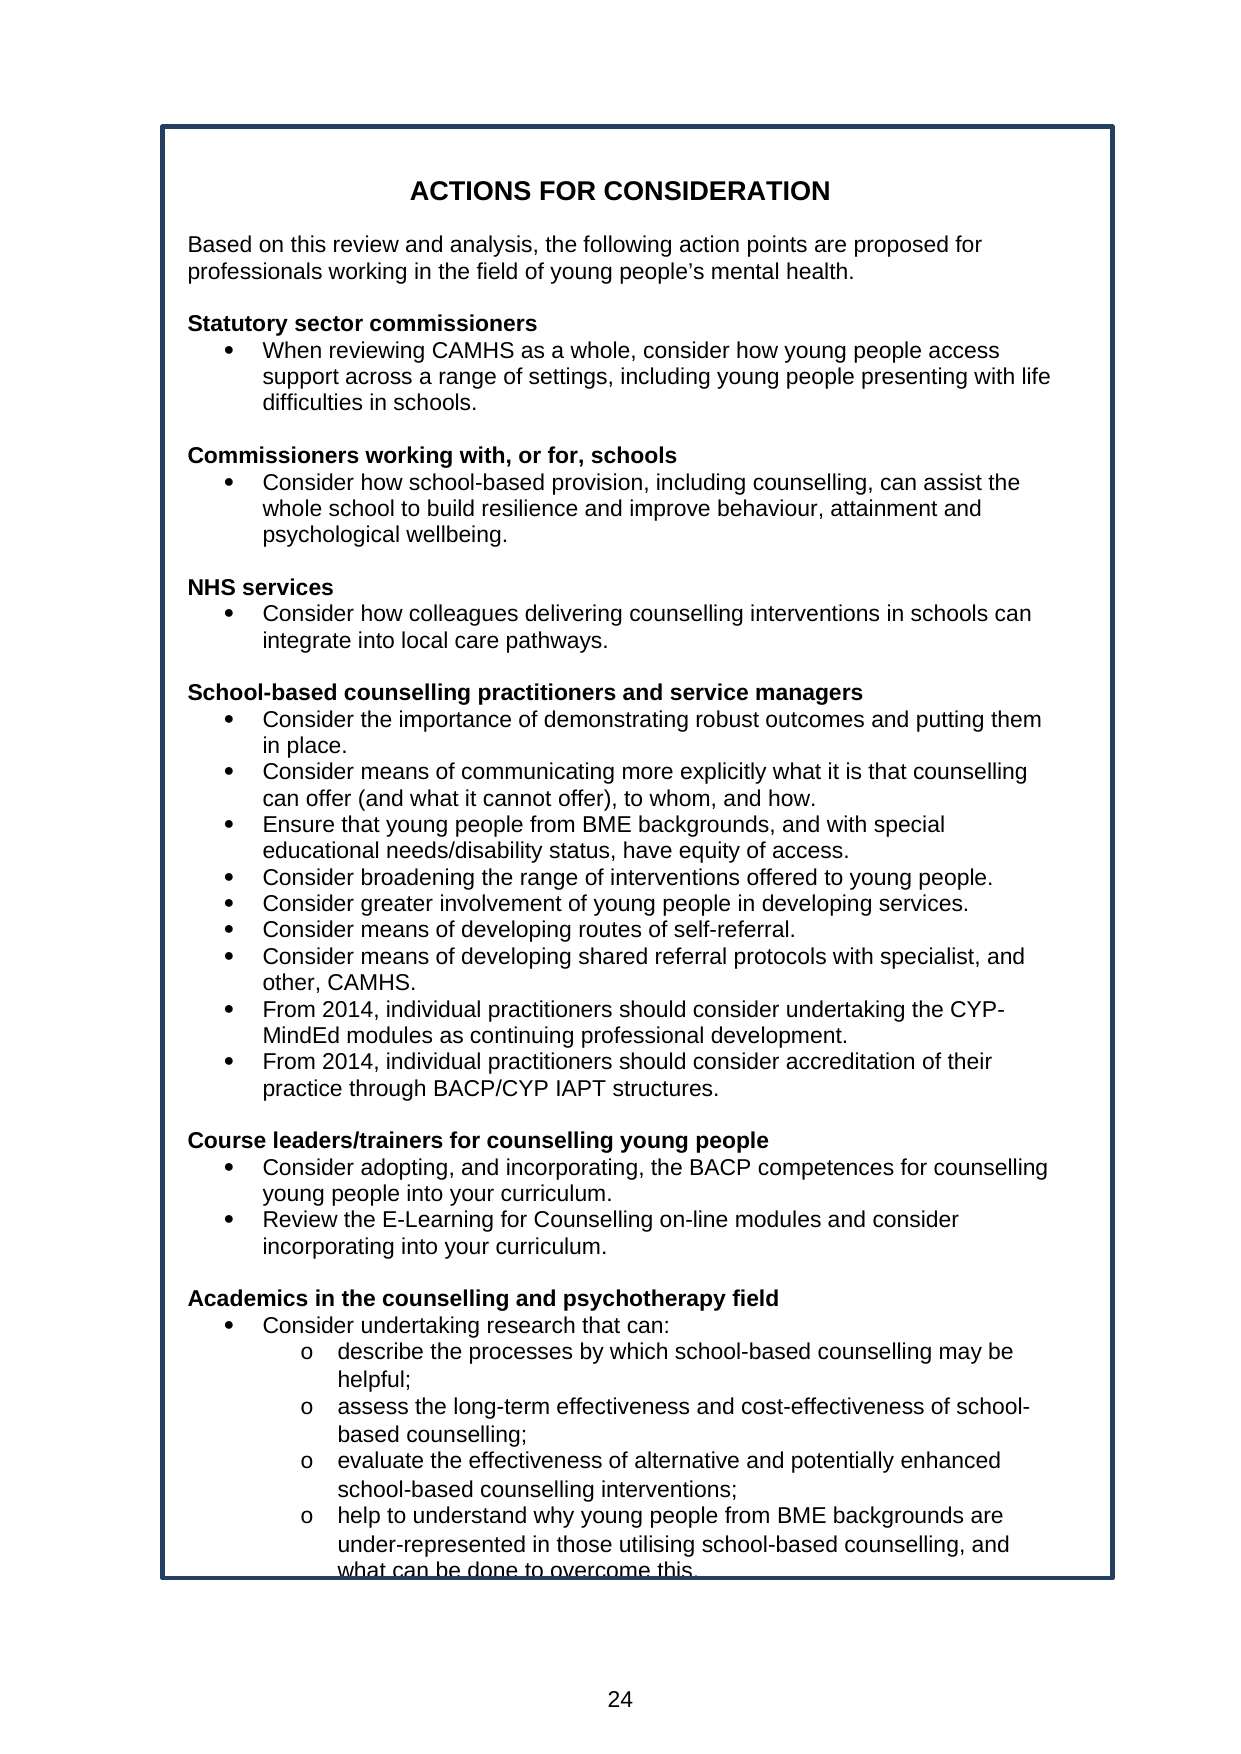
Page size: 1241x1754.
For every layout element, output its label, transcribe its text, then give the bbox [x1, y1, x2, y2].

subtitle Statutory sector commissioners [187, 310, 1053, 337]
list Consider the importance of demonstrating robust outcomes and putting them in place. [225, 706, 1053, 758]
list Consider broadening the range of interventions offered to young people. [225, 864, 1053, 890]
list help to understand why young people from BME backgrounds are under-represented in those utilising school-based counselling, and what can be done to overcome this. [300, 1502, 1053, 1576]
text NHS services [187, 574, 1053, 600]
list Consider means of communicating more explicitly what it is that counselling can offer (and what it cannot offer), to whom, and how. [225, 758, 1053, 811]
list From 2014, individual practitioners should consider undertaking the CYP-MindEd modules as continuing professional development. [225, 996, 1053, 1048]
text Course leaders/trainers for counselling young people [187, 1127, 1053, 1154]
list describe the processes by which school-based counselling may be helpful; [300, 1338, 1053, 1393]
list From 2014, individual practitioners should consider accreditation of their practice through BACP/CYP IAPT structures. [225, 1048, 1053, 1101]
text Commissioners working with, or for, schools [187, 442, 1053, 468]
list Consider undertaking research that can: [225, 1312, 1053, 1338]
list Ensure that young people from BME backgrounds, and with special educational needs/disability status, have equity of access. [225, 811, 1053, 864]
list Consider how colleagues delivering counselling interventions in schools can integrate into local care pathways. [225, 600, 1053, 653]
list Review the E-Learning for Counselling on-line modules and consider incorporating into your curriculum. [225, 1206, 1053, 1259]
list Consider means of developing routes of self-referral. [225, 916, 1053, 943]
text Based on this review and analysis, the following action points are proposed for professionals working in the field of young people’s mental health. [187, 231, 1053, 284]
list Consider adopting, and incorporating, the BACP competences for counselling young people into your curriculum. [225, 1154, 1053, 1206]
list Consider how school-based provision, including counselling, can assist the whole school to build resilience and improve behaviour, attainment and psychological wellbeing. [225, 468, 1053, 547]
list Consider means of developing shared referral protocols with specialist, and other, CAMHS. [225, 943, 1053, 996]
list evaluate the effectiveness of alternative and potentially enhanced school-based counselling interventions; [300, 1447, 1053, 1502]
list assess the long-term effectiveness and cost-effectiveness of school-based counselling; [300, 1393, 1053, 1447]
subtitle Academics in the counselling and psychotherapy field [187, 1285, 1053, 1312]
list Consider greater involvement of young people in developing services. [225, 890, 1053, 916]
list When reviewing CAMHS as a whole, consider how young people access support across a range of settings, including young people presenting with life difficulties in schools. [225, 337, 1053, 416]
text School-based counselling practitioners and service managers [187, 679, 1053, 706]
subtitle Actions for consideration [187, 175, 1053, 206]
